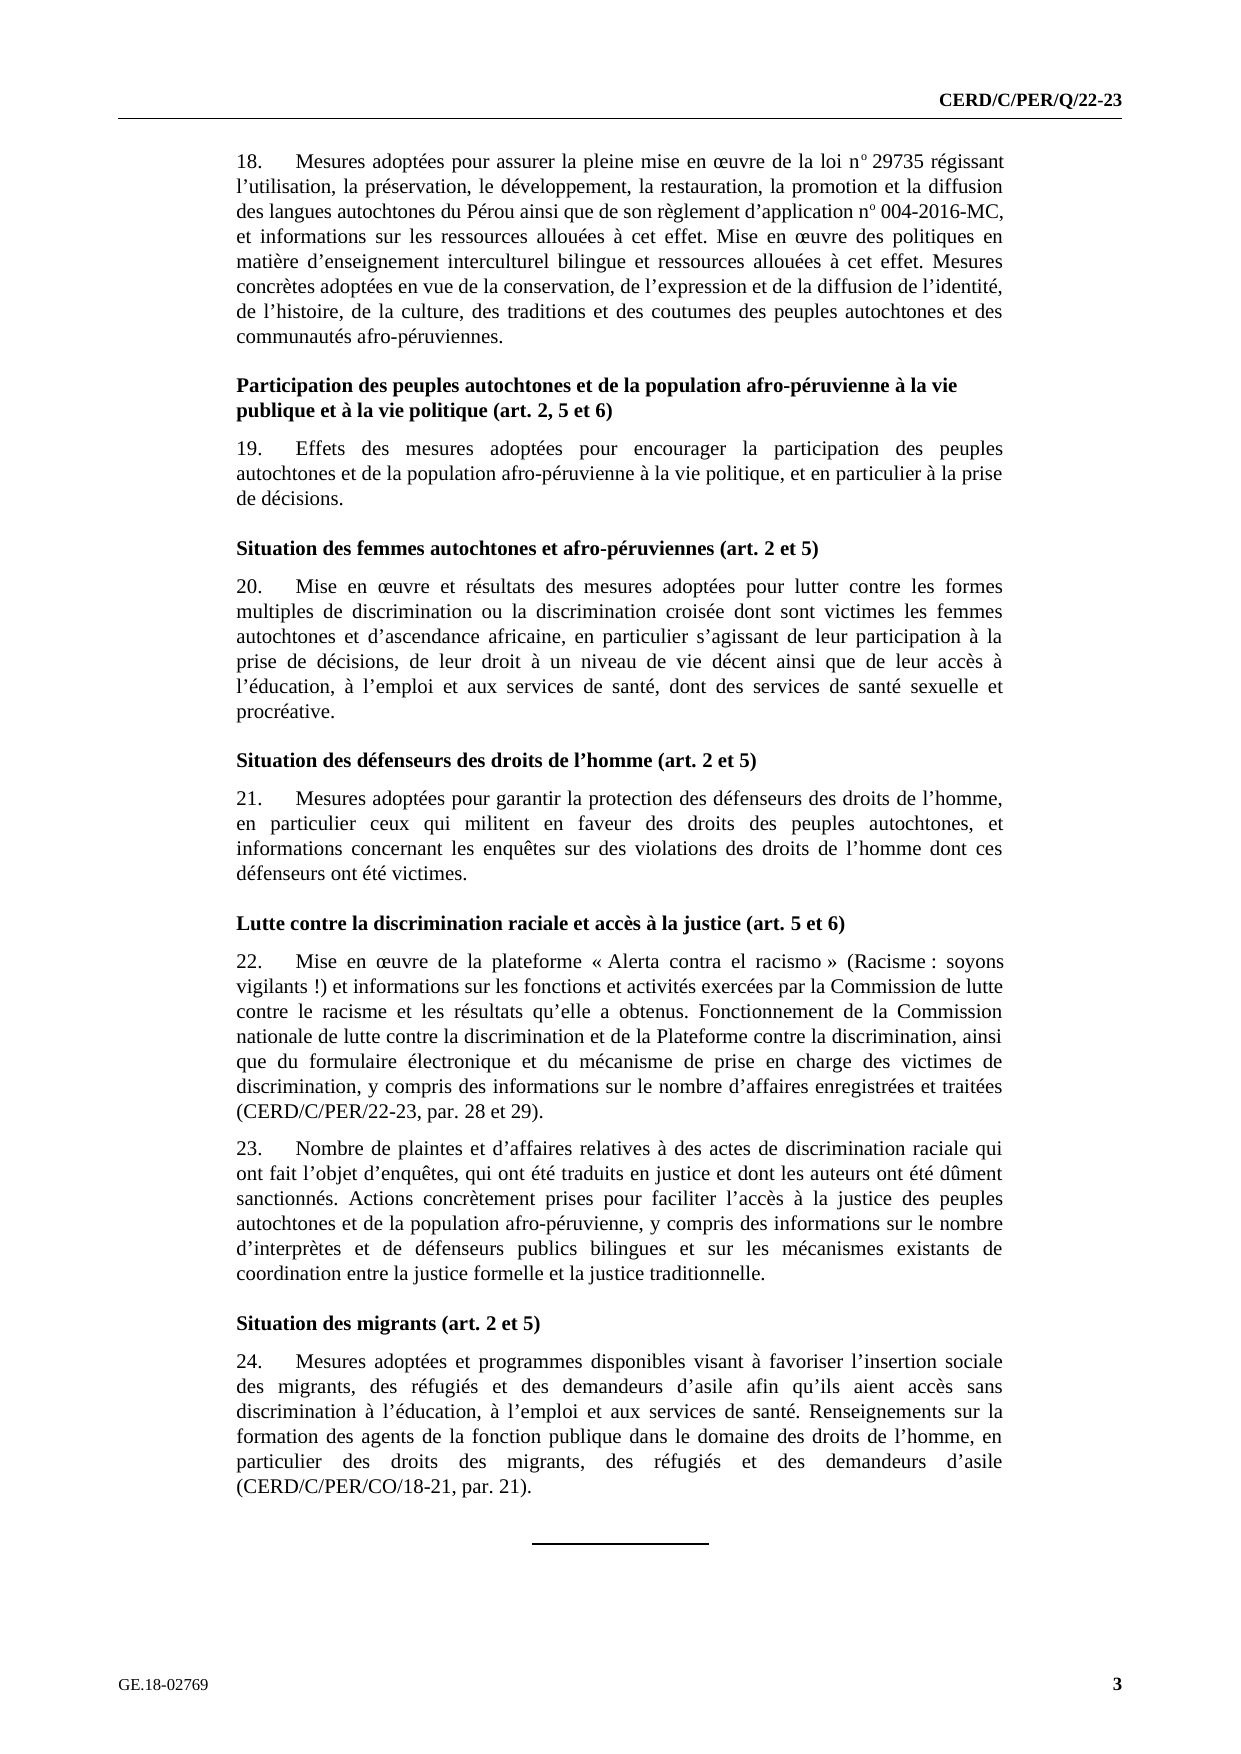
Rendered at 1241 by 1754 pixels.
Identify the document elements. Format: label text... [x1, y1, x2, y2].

text 20. Mise en œuvre et résultats des mesures adoptées pour lutter contre les formes multiples de discrimination ou la discrimination croisée dont sont victimes les femmes autochtones et d’ascendance africaine, en particulier s’agissant de leur participation à la prise de décisions, de leur droit à un niveau de vie décent ainsi que de leur accès à l’éducation, à l’emploi et aux services de santé, dont des services de santé sexuelle et procréative. [236, 573, 1004, 723]
text Situation des femmes autochtones et afro-péruviennes (art. 2 et 5) [118, 535, 1004, 560]
text 19. Effets des mesures adoptées pour encourager la participation des peuples autochtones et de la population afro-péruvienne à la vie politique, et en particulier à la prise de décisions. [236, 435, 1004, 510]
text 22. Mise en œuvre de la plateforme « Alerta contra el racismo » (Racisme : soyons vigilants !) et informations sur les fonctions et activités exercées par la Commission de lutte contre le racisme et les résultats qu’elle a obtenus. Fonctionnement de la Commission nationale de lutte contre la discrimination et de la Plateforme contre la discrimination, ainsi que du formulaire électronique et du mécanisme de prise en charge des victimes de discrimination, y compris des informations sur le nombre d’affaires enregistrées et traitées (CERD/C/PER/22-23, par. 28 et 29). [236, 948, 1004, 1123]
text 18. Mesures adoptées pour assurer la pleine mise en œuvre de la loi no 29735 régissant l’utilisation, la préservation, le développement, la restauration, la promotion et la diffusion des langues autochtones du Pérou ainsi que de son règlement d’application no 004-2016-MC, et informations sur les ressources allouées à cet effet. Mise en œuvre des politiques en matière d’enseignement interculturel bilingue et ressources allouées à cet effet. Mesures concrètes adoptées en vue de la conservation, de l’expression et de la diffusion de l’identité, de l’histoire, de la culture, des traditions et des coutumes des peuples autochtones et des communautés afro-péruviennes. [236, 148, 1004, 348]
text Participation des peuples autochtones et de la population afro-péruvienne à la vie publique et à la vie politique (art. 2, 5 et 6) [118, 373, 1004, 423]
text Situation des migrants (art. 2 et 5) [118, 1310, 1004, 1335]
text Situation des défenseurs des droits de l’homme (art. 2 et 5) [118, 748, 1004, 773]
text 24. Mesures adoptées et programmes disponibles visant à favoriser l’insertion sociale des migrants, des réfugiés et des demandeurs d’asile afin qu’ils aient accès sans discrimination à l’éducation, à l’emploi et aux services de santé. Renseignements sur la formation des agents de la fonction publique dans le domaine des droits de l’homme, en particulier des droits des migrants, des réfugiés et des demandeurs d’asile (CERD/C/PER/CO/18-21, par. 21). [236, 1348, 1004, 1498]
text 21. Mesures adoptées pour garantir la protection des défenseurs des droits de l’homme, en particulier ceux qui militent en faveur des droits des peuples autochtones, et informations concernant les enquêtes sur des violations des droits de l’homme dont ces défenseurs ont été victimes. [236, 785, 1004, 885]
text Lutte contre la discrimination raciale et accès à la justice (art. 5 et 6) [118, 910, 1004, 935]
text 23. Nombre de plaintes et d’affaires relatives à des actes de discrimination raciale qui ont fait l’objet d’enquêtes, qui ont été traduits en justice et dont les auteurs ont été dûment sanctionnés. Actions concrètement prises pour faciliter l’accès à la justice des peuples autochtones et de la population afro-péruvienne, y compris des informations sur le nombre d’interprètes et de défenseurs publics bilingues et sur les mécanismes existants de coordination entre la justice formelle et la justice traditionnelle. [236, 1135, 1004, 1285]
